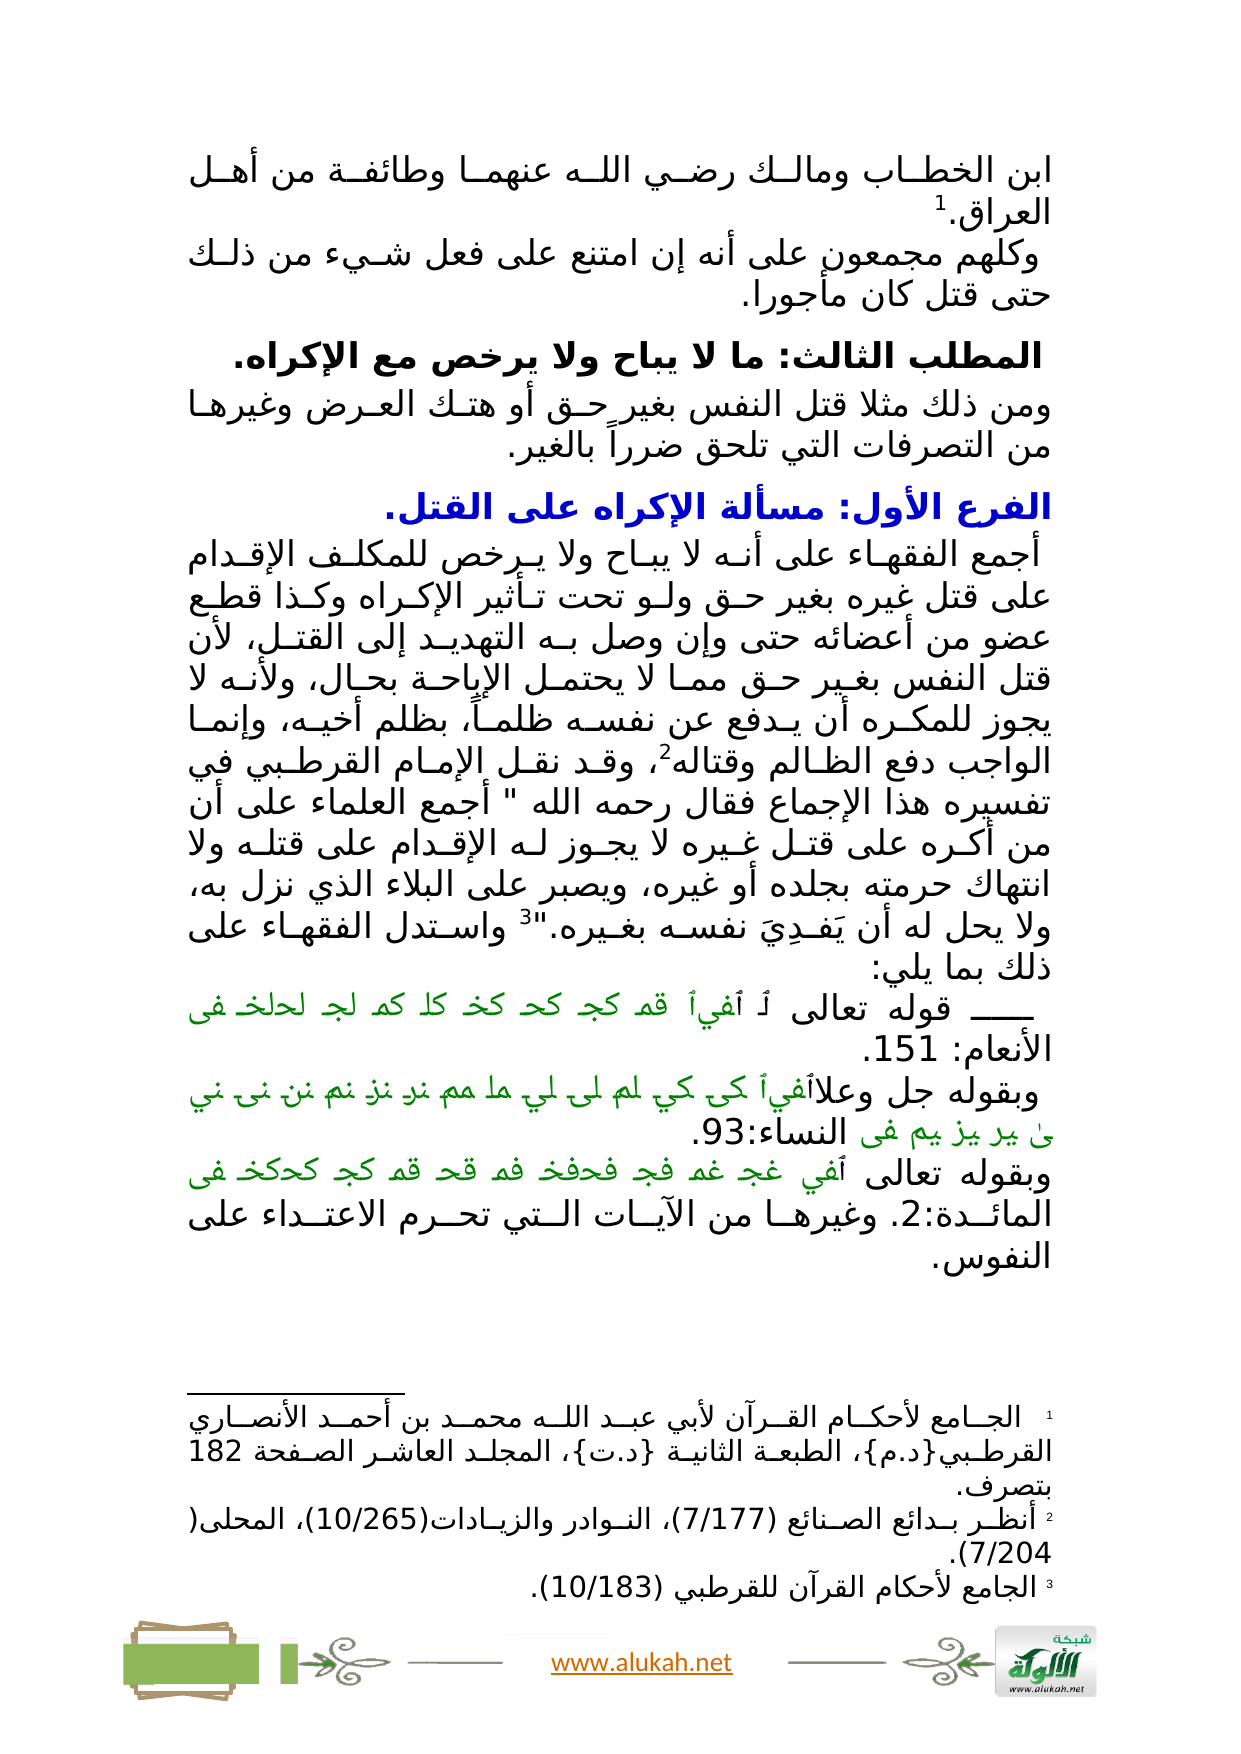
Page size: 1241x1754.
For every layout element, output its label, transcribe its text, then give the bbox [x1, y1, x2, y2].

text ومن ذلك مثلا قتل النفس بغير حق أو هتك العرض وغيرها من التصرفات التي تلحق ضرراً بالغير. [187, 383, 1053, 466]
text وبقوله تعالى ﭐﱽ ﲼ ﲽ ﲾ ﲿﳀ ﳁ ﳂ ﳃ ﳄ ﳅﳆ ﱼ المائدة:2. وغيرها من الآيات التي تحرم الاعتداء على النفوس. [187, 1153, 1053, 1276]
subtitle المطلب الثالث: ما لا يباح ولا يرخص مع الإكراه. [187, 336, 1053, 377]
text ــــــ قوله تعالى ﭐ ﭐﱽﭐ ﳃ ﳄ ﳅ ﳆ ﳇ ﳈ ﳉ ﳊﳋ ﱼ الأنعام: 151. [187, 988, 1053, 1070]
subtitle الفرع الأول: مسألة الإكراه على القتل. [187, 487, 1053, 528]
text وكلهم مجمعون على أنه إن امتنع على فعل شيء من ذلك حتى قتل كان مأجورا. [187, 232, 1053, 315]
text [187, 150, 1053, 232]
text وبقوله جل وعلاﭐﱽﭐ ﲃ ﲄ ﲅ ﲆ ﲇ ﲈ ﲉ ﲊ ﲋ ﲌ ﲍ ﲎ ﲏ ﲐ ﲑ ﲒ ﲓ ﱼ النساء:93. [187, 1070, 1053, 1153]
picture [121, 1622, 1097, 1704]
text أجمع الفقهاء على أنه لا يباح ولا يرخص للمكلف الإقدام على قتل غيره بغير حق ولو تحت تأثير الإكراه وكذا قطع عضو من أعضائه حتى وإن وصل به التهديد إلى القتل، لأن قتل النفس بغير حق مما لا يحتمل الإباحة بحال، ولأنه لا يجوز للمكره أن يدفع عن نفسه ظلماً، بظلم أخيه، وإنما الواجب دفع الظالم وقتاله، وقد نقل الإمام القرطبي في تفسيره هذا الإجماع فقال رحمه الله " أجمع العلماء على أن من أكره على قتل غيره لا يجوز له الإقدام على قتله ولا انتهاك حرمته بجلده أو غيره، ويصبر على البلاء الذي نزل به، ولا يحل له أن يَفدِيَ نفسه بغيره." واستدل الفقهاء على ذلك بما يلي: [187, 534, 1053, 988]
